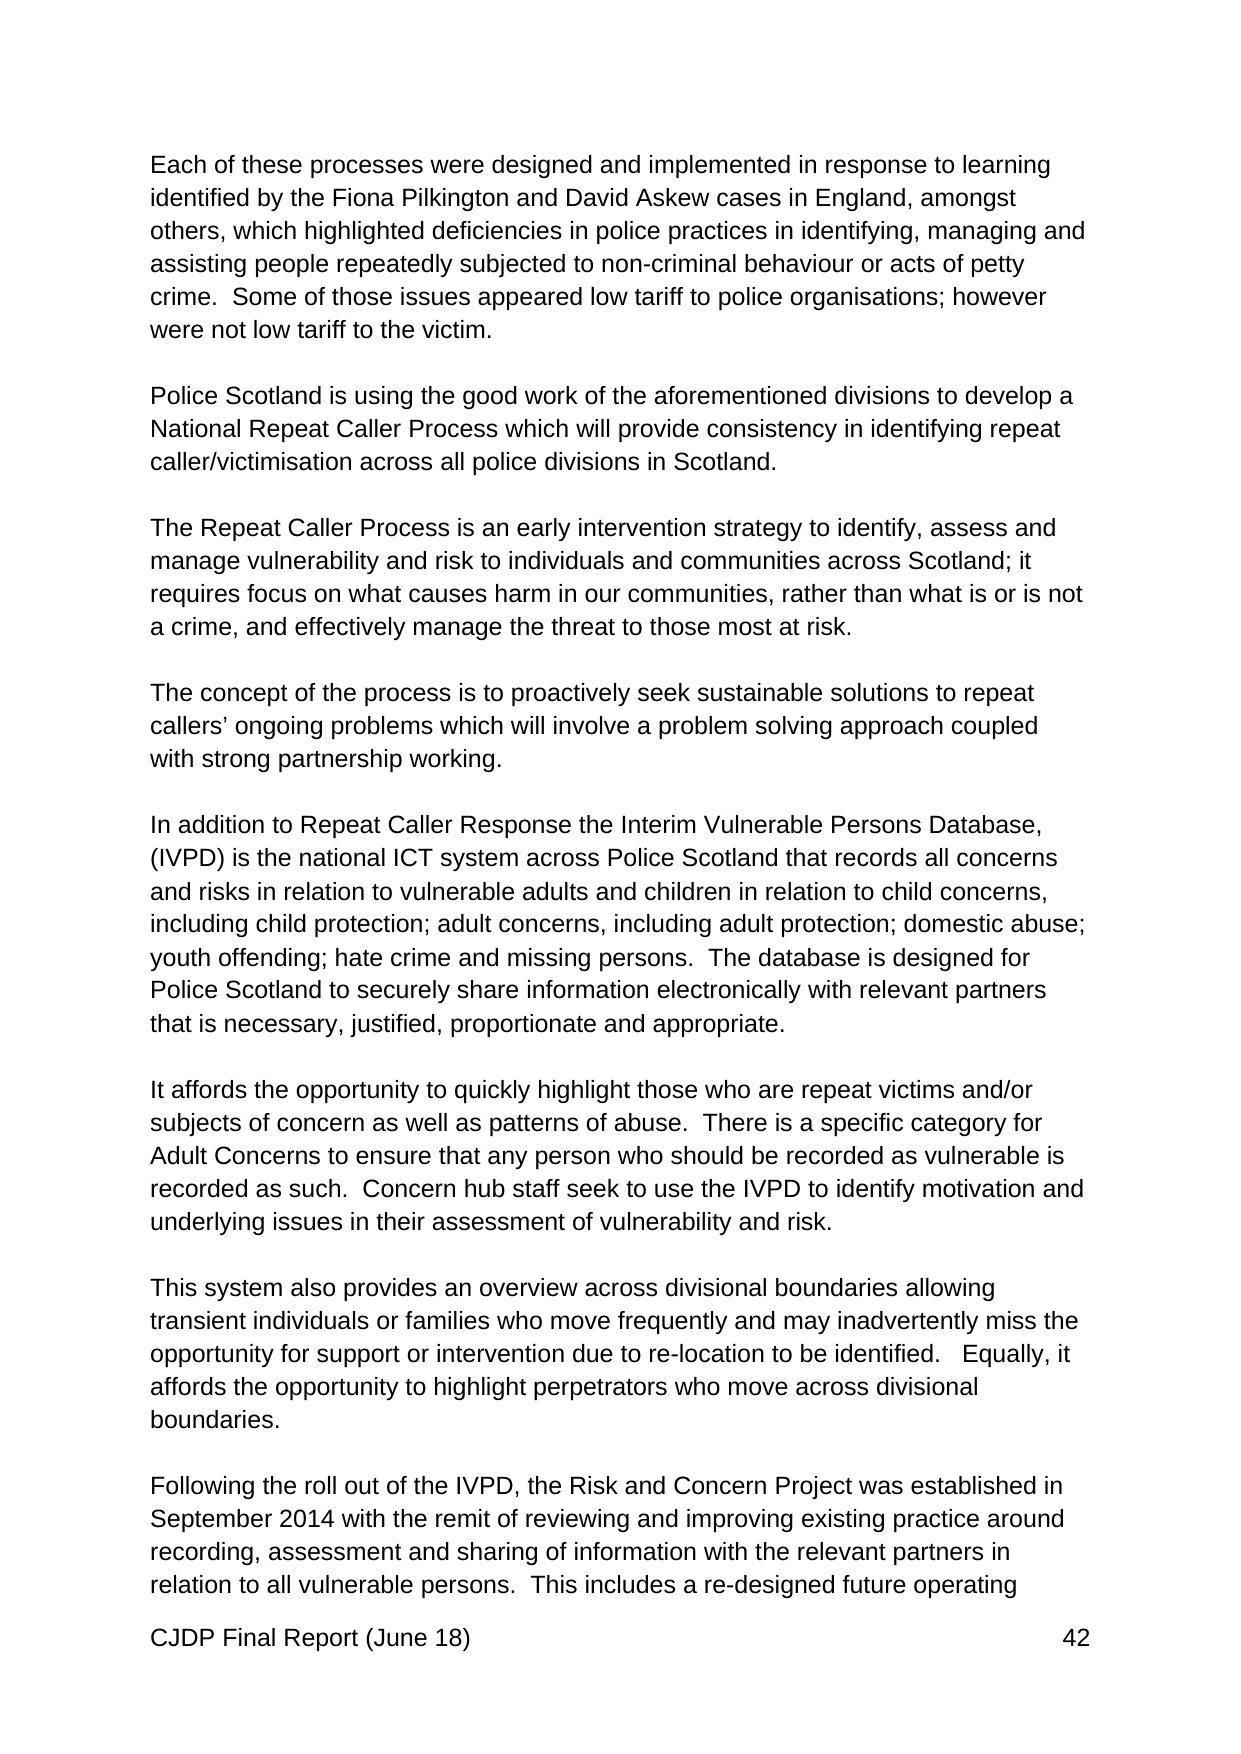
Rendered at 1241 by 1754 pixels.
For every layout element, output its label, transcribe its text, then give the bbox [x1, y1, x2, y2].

text The concept of the process is to proactively seek sustainable solutions to repeat callers’ ongoing problems which will involve a problem solving approach coupled with strong partnership working. [150, 678, 1090, 773]
text Each of these processes were designed and implemented in response to learning identified by the Fiona Pilkington and David Askew cases in England, amongst others, which highlighted deficiencies in police practices in identifying, managing and assisting people repeatedly subjected to non-criminal behaviour or acts of petty crime. Some of those issues appeared low tariff to police organisations; however were not low tariff to the victim. [150, 150, 1090, 344]
text Police Scotland is using the good work of the aforementioned divisions to develop a National Repeat Caller Process which will provide consistency in identifying repeat caller/victimisation across all police divisions in Scotland. [150, 381, 1090, 476]
text This system also provides an overview across divisional boundaries allowing transient individuals or families who move frequently and may inadvertently miss the opportunity for support or intervention due to re-location to be identified. Equally, it affords the opportunity to highlight perpetrators who move across divisional boundaries. [150, 1273, 1090, 1433]
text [150, 1471, 1090, 1599]
text It affords the opportunity to quickly highlight those who are repeat victims and/or subjects of concern as well as patterns of abuse. There is a specific category for Adult Concerns to ensure that any person who should be recorded as vulnerable is recorded as such. Concern hub staff seek to use the IVPD to identify motivation and underlying issues in their assessment of vulnerability and risk. [150, 1074, 1090, 1235]
text The Repeat Caller Process is an early intervention strategy to identify, assess and manage vulnerability and risk to individuals and communities across Scotland; it requires focus on what causes harm in our communities, rather than what is or is not a crime, and effectively manage the threat to those most at risk. [150, 513, 1090, 641]
text In addition to Repeat Caller Response the Interim Vulnerable Persons Database, (IVPD) is the national ICT system across Police Scotland that records all concerns and risks in relation to vulnerable adults and children in relation to child concerns, including child protection; adult concerns, including adult protection; domestic abuse; youth offending; hate crime and missing persons. The database is designed for Police Scotland to securely share information electronically with relevant partners that is necessary, justified, proportionate and appropriate. [150, 810, 1090, 1037]
